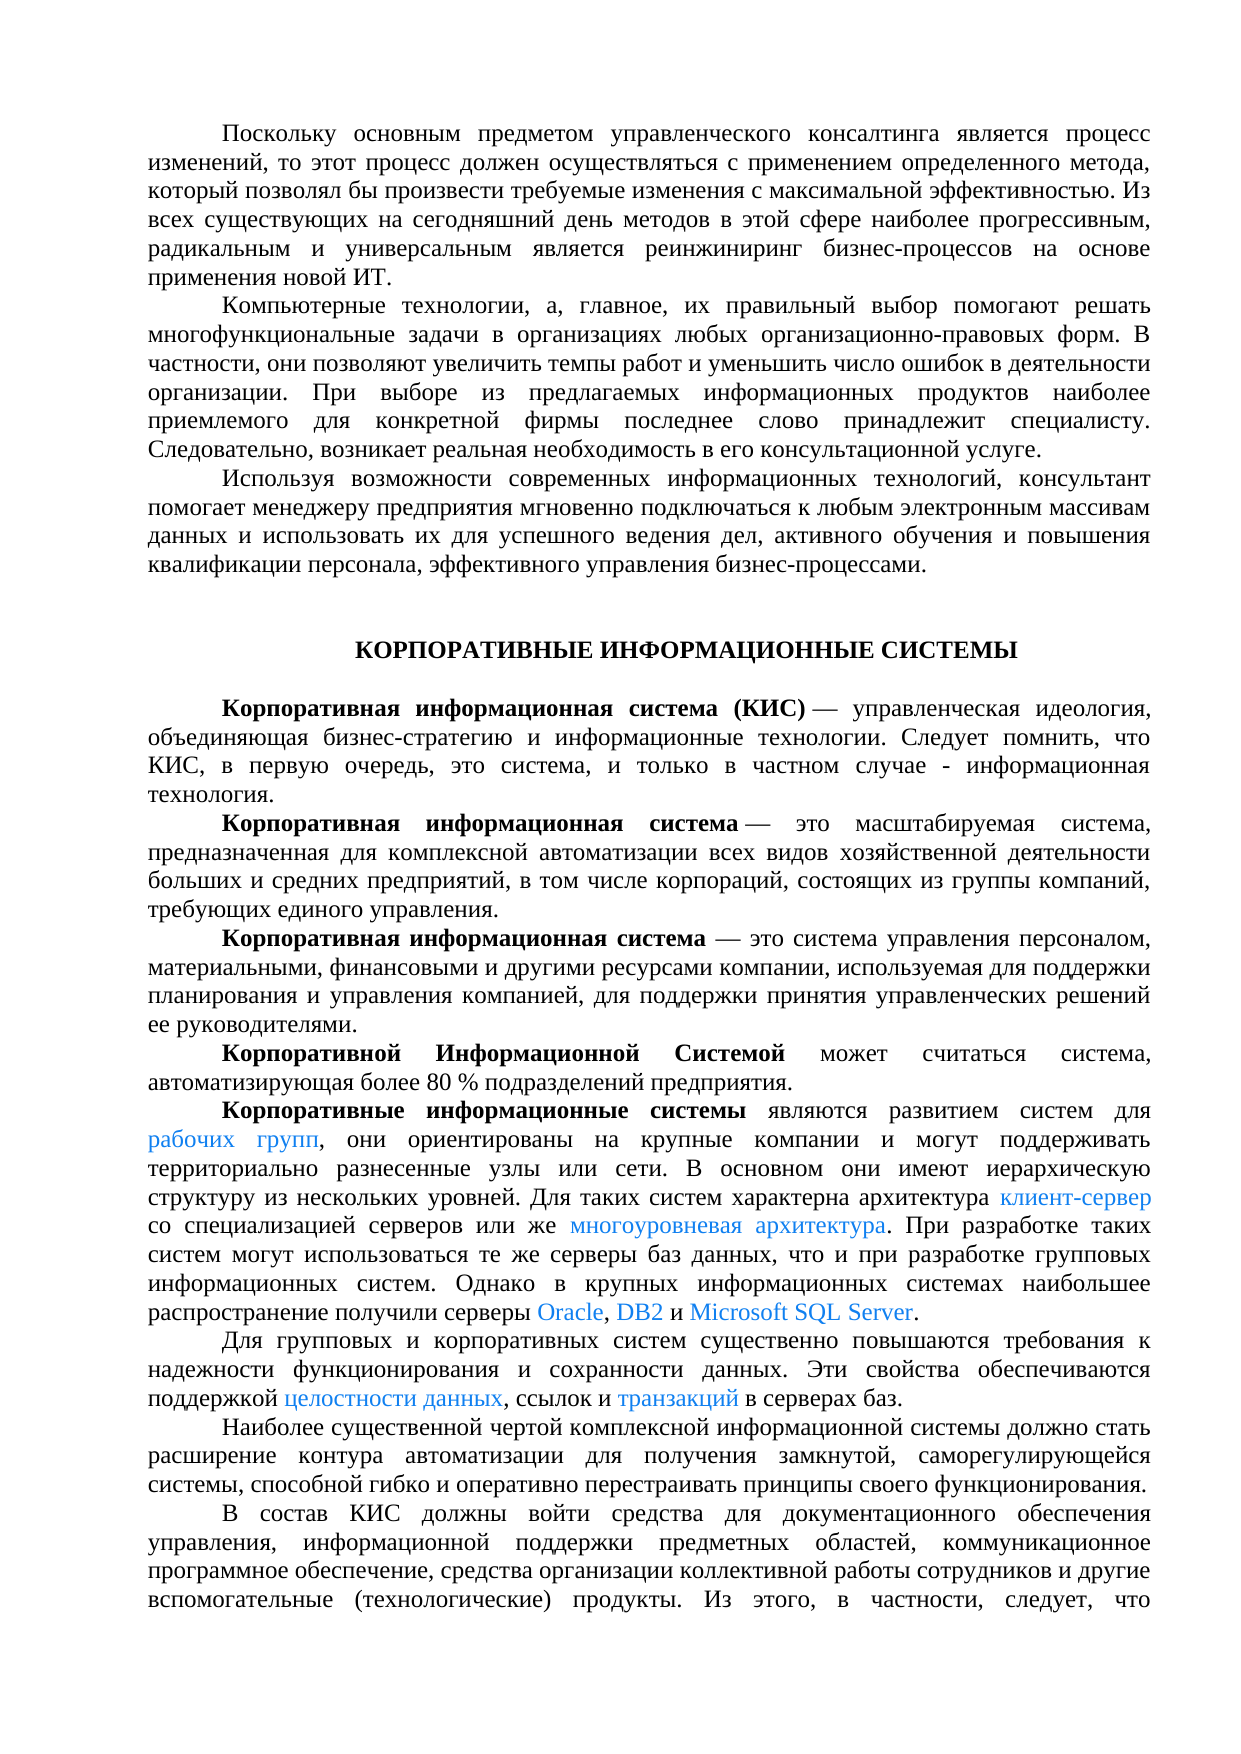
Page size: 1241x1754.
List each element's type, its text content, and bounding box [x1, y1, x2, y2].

text Наиболее существенной чертой комплексной информационной системы должно стать расширение контура автоматизации для получения замкнутой, саморегулирующейся системы, способной гибко и оперативно перестраивать принципы своего функционирования. [148, 1412, 1152, 1498]
text Для групповых и корпоративных систем существенно повышаются требования к надежности функционирования и сохранности данных. Эти свойства обеспечиваются поддержкой целостности данных, ссылок и транзакций в серверах баз. [148, 1326, 1152, 1412]
text Корпоративной Информационной Системой может считаться система, автоматизирующая более 80 % подразделений предприятия. [148, 1038, 1152, 1096]
text Поскольку основным предметом управленческого консалтинга является процесс изменений, то этот процесс должен осуществляться с применением определенного метода, который позволял бы произвести требуемые изменения с максимальной эффективностью. Из всех существующих на сегодняшний день методов в этой сфере наиболее прогрессивным, радикальным и универсальным является реинжиниринг бизнес-процессов на основе применения новой ИТ. [148, 118, 1152, 291]
text Корпоративные информационные системы являются развитием систем для рабочих групп, они ориентированы на крупные компании и могут поддерживать территориально разнесенные узлы или сети. В основном они имеют иерархическую структуру из нескольких уровней. Для таких систем характерна архитектура клиент-сервер со специализацией серверов или же многоуровневая архитектура. При разработке таких систем могут использоваться те же серверы баз данных, что и при разработке групповых информационных систем. Однако в крупных информационных системах наибольшее распространение получили серверы Oracle, DB2 и Microsoft SQL Server. [148, 1096, 1152, 1326]
text Корпоративная информационная система (КИС) — управленческая идеология, объединяющая бизнес-стратегию и информационные технологии. Следует помнить, что КИС, в первую очередь, это система, и только в частном случае - информационная технология. [148, 693, 1152, 808]
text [148, 1498, 1152, 1613]
text Корпоративная информационная система — это система управления персоналом, материальными, финансовыми и другими ресурсами компании, используемая для поддержки планирования и управления компанией, для поддержки принятия управленческих решений ее руководителями. [148, 923, 1152, 1038]
text Используя возможности современных информационных технологий, консультант помогает менеджеру предприятия мгновенно подключаться к любым электронным массивам данных и использовать их для успешного ведения дел, активного обучения и повышения квалификации персонала, эффективного управления бизнес-процессами. [148, 463, 1152, 578]
text Компьютерные технологии, а, главное, их правильный выбор помогают решать многофункциональные задачи в организациях любых организационно-правовых форм. В частности, они позволяют увеличить темпы работ и уменьшить число ошибок в деятельности организации. При выборе из предлагаемых информационных продуктов наиболее приемлемого для конкретной фирмы последнее слово принадлежит специалисту. Следовательно, возникает реальная необходимость в его консультационной услуге. [148, 291, 1152, 463]
text Корпоративная информационная система — это масштабируемая система, предназначенная для комплексной автоматизации всех видов хозяйственной деятельности больших и средних предприятий, в том числе корпораций, состоящих из группы компаний, требующих единого управления. [148, 808, 1152, 923]
text Корпоративные информационные системы [148, 636, 1152, 664]
